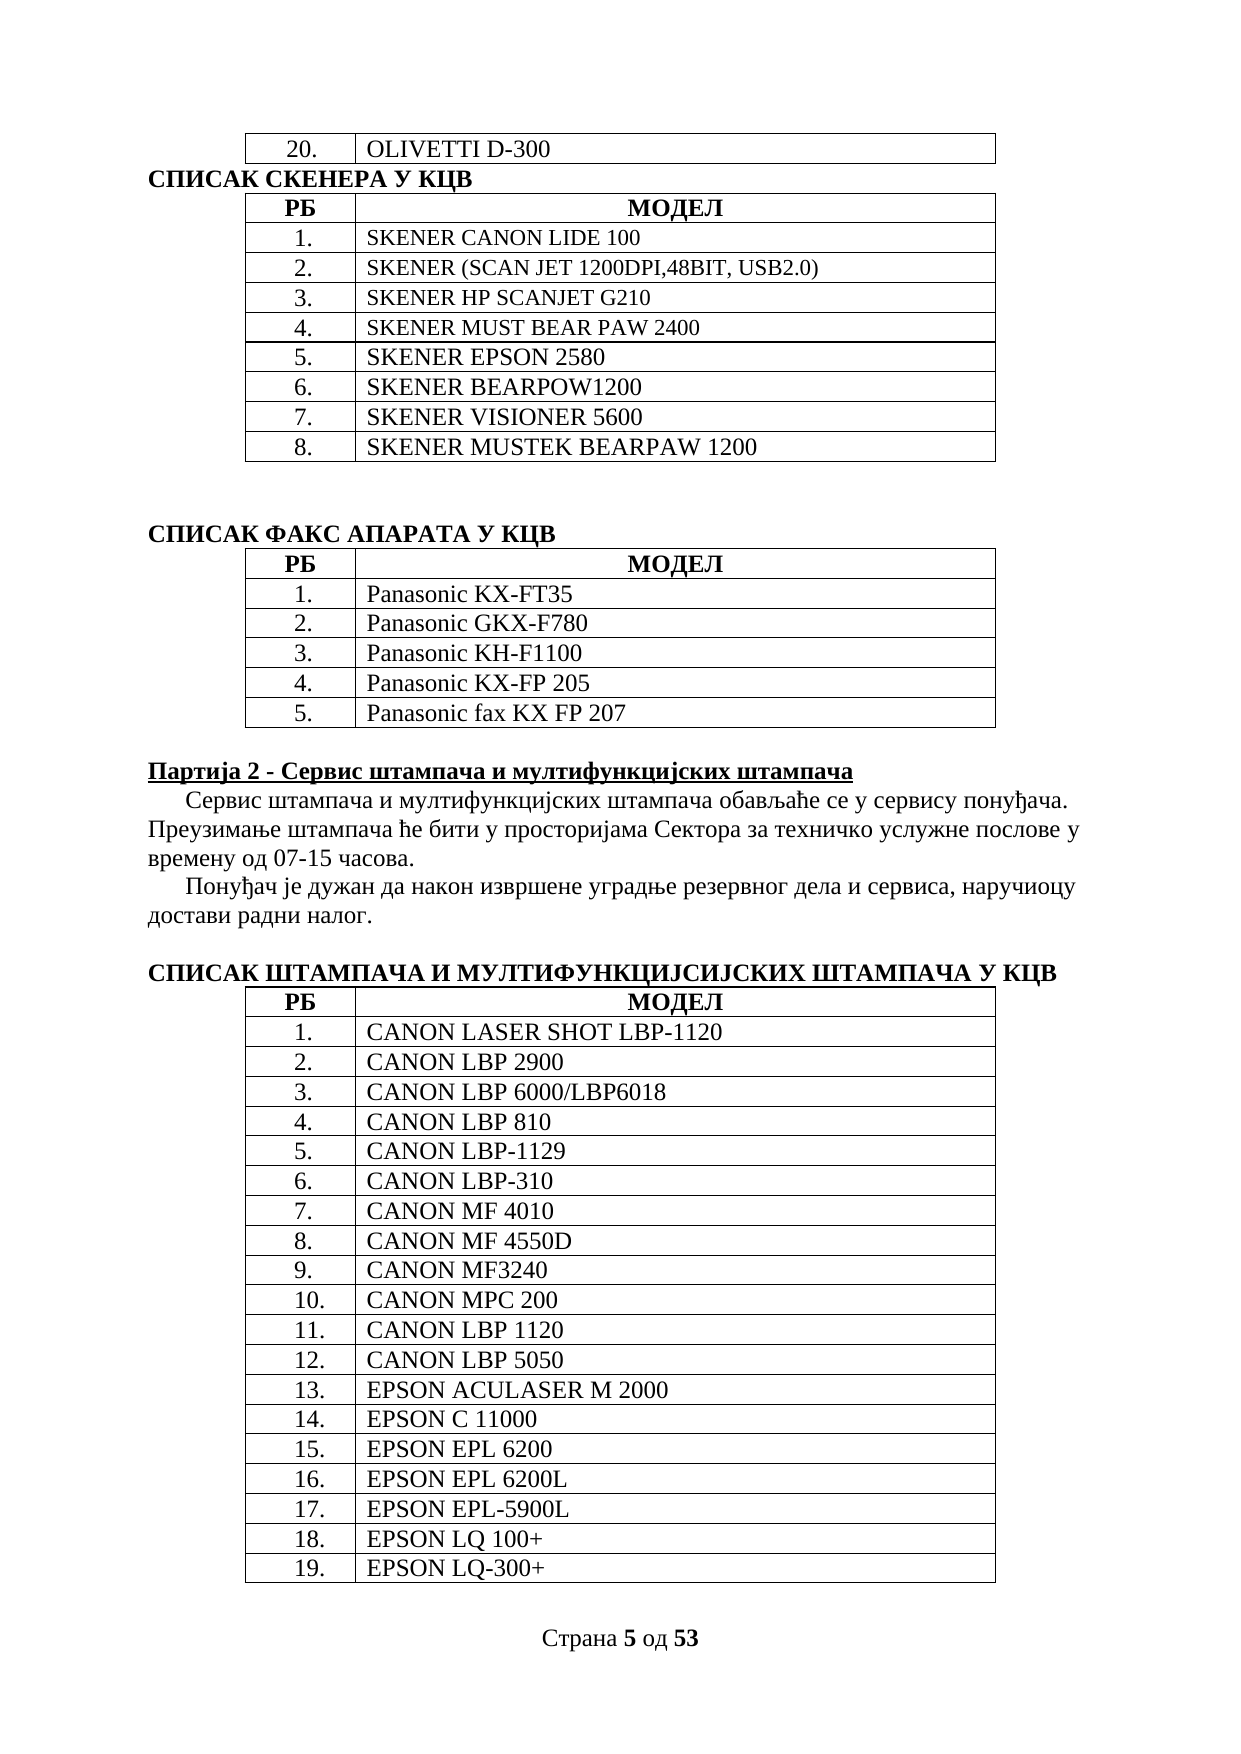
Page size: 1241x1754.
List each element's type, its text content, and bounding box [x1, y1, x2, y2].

text СПИСАК ШТАМПАЧА И МУЛТИФУНКЦИЈСИЈСКИХ ШТАМПАЧА У КЦВ [148, 958, 1092, 986]
table_cell [246, 283, 355, 312]
table_cell [246, 134, 355, 163]
table_cell CANON LBP 2900 [356, 1047, 995, 1076]
table_cell [246, 253, 355, 282]
table_cell EPSON LQ 100+ [356, 1524, 995, 1552]
table_cell CANON MPC 200 [356, 1285, 995, 1314]
table_cell Panasonic KX-FP 205 [356, 668, 995, 697]
table_cell CANON MF3240 [356, 1256, 995, 1284]
table_cell [246, 223, 355, 252]
table_cell SKENER (SCAN JET 1200DPI,48BIT, USB2.0) [356, 253, 995, 282]
table_header МОДЕЛ [356, 549, 995, 578]
table_cell Panasonic KH-F1100 [356, 638, 995, 667]
table_cell EPSON EPL 6200L [356, 1464, 995, 1493]
table_cell CANON LBP 810 [356, 1107, 995, 1135]
table_cell [246, 579, 355, 607]
table_cell [246, 1047, 355, 1076]
table_cell SKENER CANON LIDE 100 [356, 223, 995, 252]
table_cell [246, 1077, 355, 1106]
table_cell CANON LBP 6000/LBP6018 [356, 1077, 995, 1106]
table_cell CANON MF 4010 [356, 1196, 995, 1225]
text СПИСАК ФАКС АПАРАТА У КЦВ [148, 519, 1092, 548]
table_cell [246, 1136, 355, 1165]
table_cell EPSON C 11000 [356, 1405, 995, 1433]
table_cell Panasonic fax KX FP 207 [356, 698, 995, 727]
table_cell [246, 1345, 355, 1374]
table_cell SKENER HP SCANJET G210 [356, 283, 995, 312]
table_cell [246, 1464, 355, 1493]
table_cell [246, 313, 355, 341]
table_cell EPSON ACULASER M 2000 [356, 1375, 995, 1403]
table_cell EPSON EPL-5900L [356, 1494, 995, 1523]
table_cell [246, 1017, 355, 1046]
table_cell SKENER VISIONER 5600 [356, 402, 995, 431]
table_cell [246, 1315, 355, 1344]
table_cell [246, 1166, 355, 1195]
table_cell [246, 638, 355, 667]
table_cell [246, 1554, 355, 1582]
table_header РБ [246, 549, 355, 578]
text Сервис штампача и мултифункцијских штампача обављаће се у сервису понуђача. Преузимање штампача ће бити у просторијама Сектора за техничко услужне послове у времену од 07-15 часова. [148, 785, 1092, 871]
table_cell [246, 372, 355, 401]
table_cell [246, 1226, 355, 1254]
table_header РБ [246, 988, 355, 1016]
table_cell [246, 1375, 355, 1403]
table_cell [246, 609, 355, 637]
table_header РБ [246, 194, 355, 222]
table_cell [246, 1256, 355, 1284]
table_cell EPSON EPL 6200 [356, 1434, 995, 1463]
table_cell [246, 1285, 355, 1314]
table_cell [246, 432, 355, 461]
table_cell SKENER MUSTEK BEARPAW 1200 [356, 432, 995, 461]
table_cell [246, 402, 355, 431]
table_cell SKENER MUST BEAR PAW 2400 [356, 313, 995, 341]
table_cell CANON MF 4550D [356, 1226, 995, 1254]
table_header МОДЕЛ [356, 194, 995, 222]
table_cell [246, 1405, 355, 1433]
table_cell [246, 1107, 355, 1135]
table_cell CANON LBP 1120 [356, 1315, 995, 1344]
table_cell Panasonic GKX-F780 [356, 609, 995, 637]
table_cell [246, 668, 355, 697]
table_cell SKENER EPSON 2580 [356, 343, 995, 371]
table_cell CANON LBP-310 [356, 1166, 995, 1195]
text Понуђач је дужан да након извршене уградње резервног дела и сервиса, наручиоцу достави радни налог. [148, 871, 1092, 929]
text СПИСАК СКЕНЕРА У КЦВ [148, 164, 1092, 192]
table_cell [246, 1494, 355, 1523]
table_cell EPSON LQ-300+ [356, 1554, 995, 1582]
table_cell CANON LASER SHOT LBP-1120 [356, 1017, 995, 1046]
table_cell SKENER BEARPOW1200 [356, 372, 995, 401]
table_cell OLIVETTI D-300 [356, 134, 995, 163]
text Партија 2 - Сервис штампача и мултифункцијских штампача [148, 756, 1092, 785]
table_cell [246, 698, 355, 727]
table_cell [246, 1434, 355, 1463]
table_header МОДЕЛ [356, 988, 995, 1016]
table_cell [246, 1524, 355, 1552]
table_cell [246, 1196, 355, 1225]
table_cell CANON LBP-1129 [356, 1136, 995, 1165]
table_cell CANON LBP 5050 [356, 1345, 995, 1374]
table_cell [246, 343, 355, 371]
table_cell Panasonic KX-FT35 [356, 579, 995, 607]
